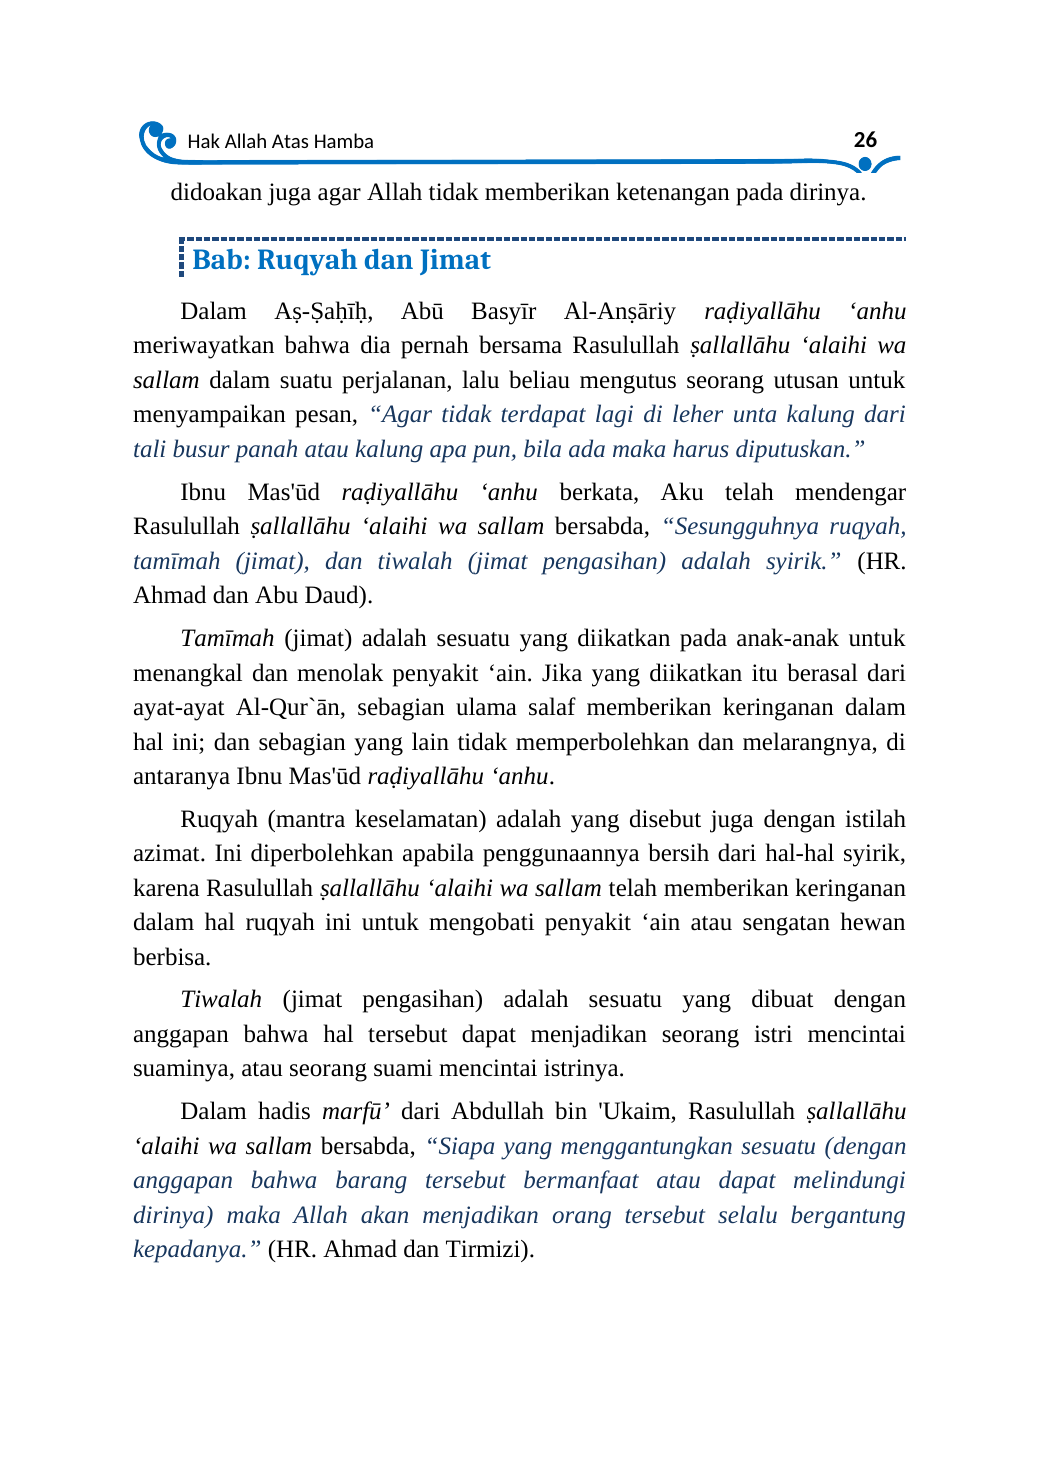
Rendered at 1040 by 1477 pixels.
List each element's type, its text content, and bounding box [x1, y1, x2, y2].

text Tiwalah (jimat pengasihan) adalah sesuatu yang dibuat dengan anggapan bahwa hal tersebut dapat menjadikan seorang istri mencintai suaminya, atau seorang suami mencintai istrinya. [133, 984, 906, 1082]
text Dalam Aṣ-Ṣaḥīḥ, Abū Basyīr Al-Anṣāriy raḍiyallāhu ‘anhu meriwayatkan bahwa dia pernah bersama Rasulullah ṣallallāhu ‘alaihi wa sallam dalam suatu perjalanan, lalu beliau mengutus seorang utusan untuk menyampaikan pesan, “Agar tidak terdapat lagi di leher unta kalung dari tali busur panah atau kalung apa pun, bila ada maka harus diputuskan.” [133, 296, 906, 463]
text Ibnu Mas'ūd raḍiyallāhu ‘anhu berkata, Aku telah mendengar Rasulullah ṣallallāhu ‘alaihi wa sallam bersabda, “Sesungguhnya ruqyah, tamīmah (jimat), dan tiwalah (jimat pengasihan) adalah syirik.” (HR. Ahmad dan Abu Daud). [133, 477, 906, 609]
subtitle Bab: Ruqyah dan Jimat [179, 237, 906, 277]
text Tamīmah (jimat) adalah sesuatu yang diikatkan pada anak-anak untuk menangkal dan menolak penyakit ‘ain. Jika yang diikatkan itu berasal dari ayat-ayat Al-Qur`ān, sebagian ulama salaf memberikan keringanan dalam hal ini; dan sebagian yang lain tidak memperbolehkan dan melarangnya, di antaranya Ibnu Mas'ūd raḍiyallāhu ‘anhu. [133, 623, 906, 790]
text Ruqyah (mantra keselamatan) adalah yang disebut juga dengan istilah azimat. Ini diperbolehkan apabila penggunaannya bersih dari hal-hal syirik, karena Rasulullah ṣallallāhu ‘alaihi wa sallam telah memberikan keringanan dalam hal ruqyah ini untuk mengobati penyakit ‘ain atau sengatan hewan berbisa. [133, 804, 906, 971]
text Dalam hadis marfū’ dari Abdullah bin 'Ukaim, Rasulullah ṣallallāhu ‘alaihi wa sallam bersabda, “Siapa yang menggantungkan sesuatu (dengan anggapan bahwa barang tersebut bermanfaat atau dapat melindungi dirinya) maka Allah akan menjadikan orang tersebut selalu bergantung kepadanya.” (HR. Ahmad dan Tirmizi). [133, 1096, 906, 1263]
picture [132, 114, 901, 173]
